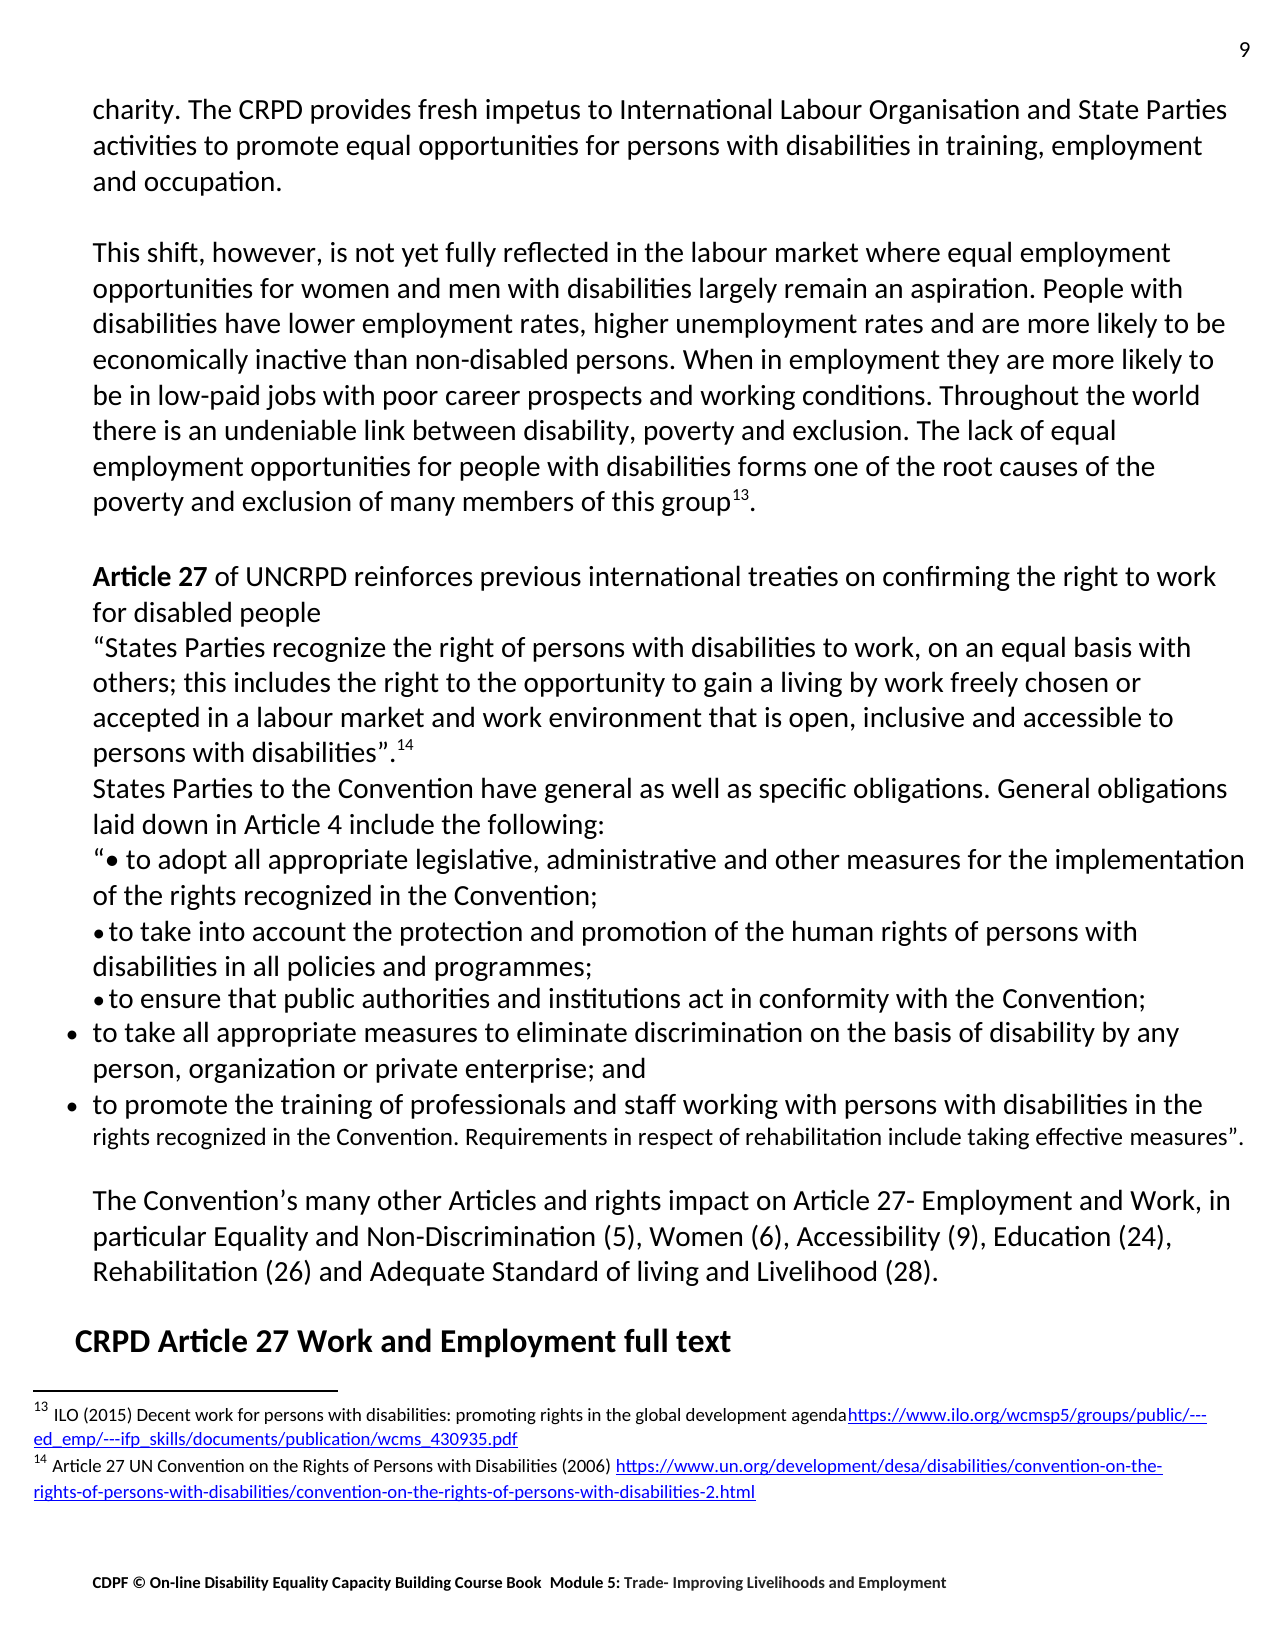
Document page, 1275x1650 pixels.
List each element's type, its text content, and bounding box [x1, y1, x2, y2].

text “• to adopt all appropriate legislative, administrative and other measures for the implementation of the rights recognized in the Convention; [92, 841, 1250, 913]
text States Parties to the Convention have general as well as specific obligations. General obligations laid down in Article 4 include the following: [92, 770, 1250, 841]
text The Convention’s many other Articles and rights impact on Article 27- Employment and Work, in particular Equality and Non-Discrimination (5), Women (6), Accessibility (9), Education (24), Rehabilitation (26) and Adequate Standard of living and Livelihood (28). [92, 1182, 1250, 1289]
list to take into account the protection and promotion of the human rights of persons with disabilities in all policies and programmes; [92, 913, 1250, 984]
list to take all appropriate measures to eliminate discrimination on the basis of disability by any person, organization or private enterprise; and [66, 1014, 1250, 1086]
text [92, 91, 1250, 198]
subtitle CRPD Article 27 Work and Employment full text [75, 1320, 1250, 1361]
text Article 27 of UNCRPD reinforces previous international treaties on confirming the right to work for disabled people [92, 558, 1250, 630]
list to ensure that public authorities and institutions act in conformity with the Convention; [92, 984, 1250, 1014]
text “States Parties recognize the right of persons with disabilities to work, on an equal basis with others; this includes the right to the opportunity to gain a living by work freely chosen or accepted in a labour market and work environment that is open, inclusive and accessible to persons with disabilities”. [92, 630, 1250, 770]
text This shift, however, is not yet fully reflected in the labour market where equal employment opportunities for women and men with disabilities largely remain an aspiration. People with disabilities have lower employment rates, higher unemployment rates and are more likely to be economically inactive than non-disabled persons. When in employment they are more likely to be in low-paid jobs with poor career prospects and working conditions. Throughout the world there is an undeniable link between disability, poverty and exclusion. The lack of equal employment opportunities for people with disabilities forms one of the root causes of the poverty and exclusion of many members of this group. [92, 234, 1250, 519]
list to promote the training of professionals and staff working with persons with disabilities in the rights recognized in the Convention. Requirements in respect of rehabilitation include taking effective measures”. [66, 1086, 1250, 1152]
